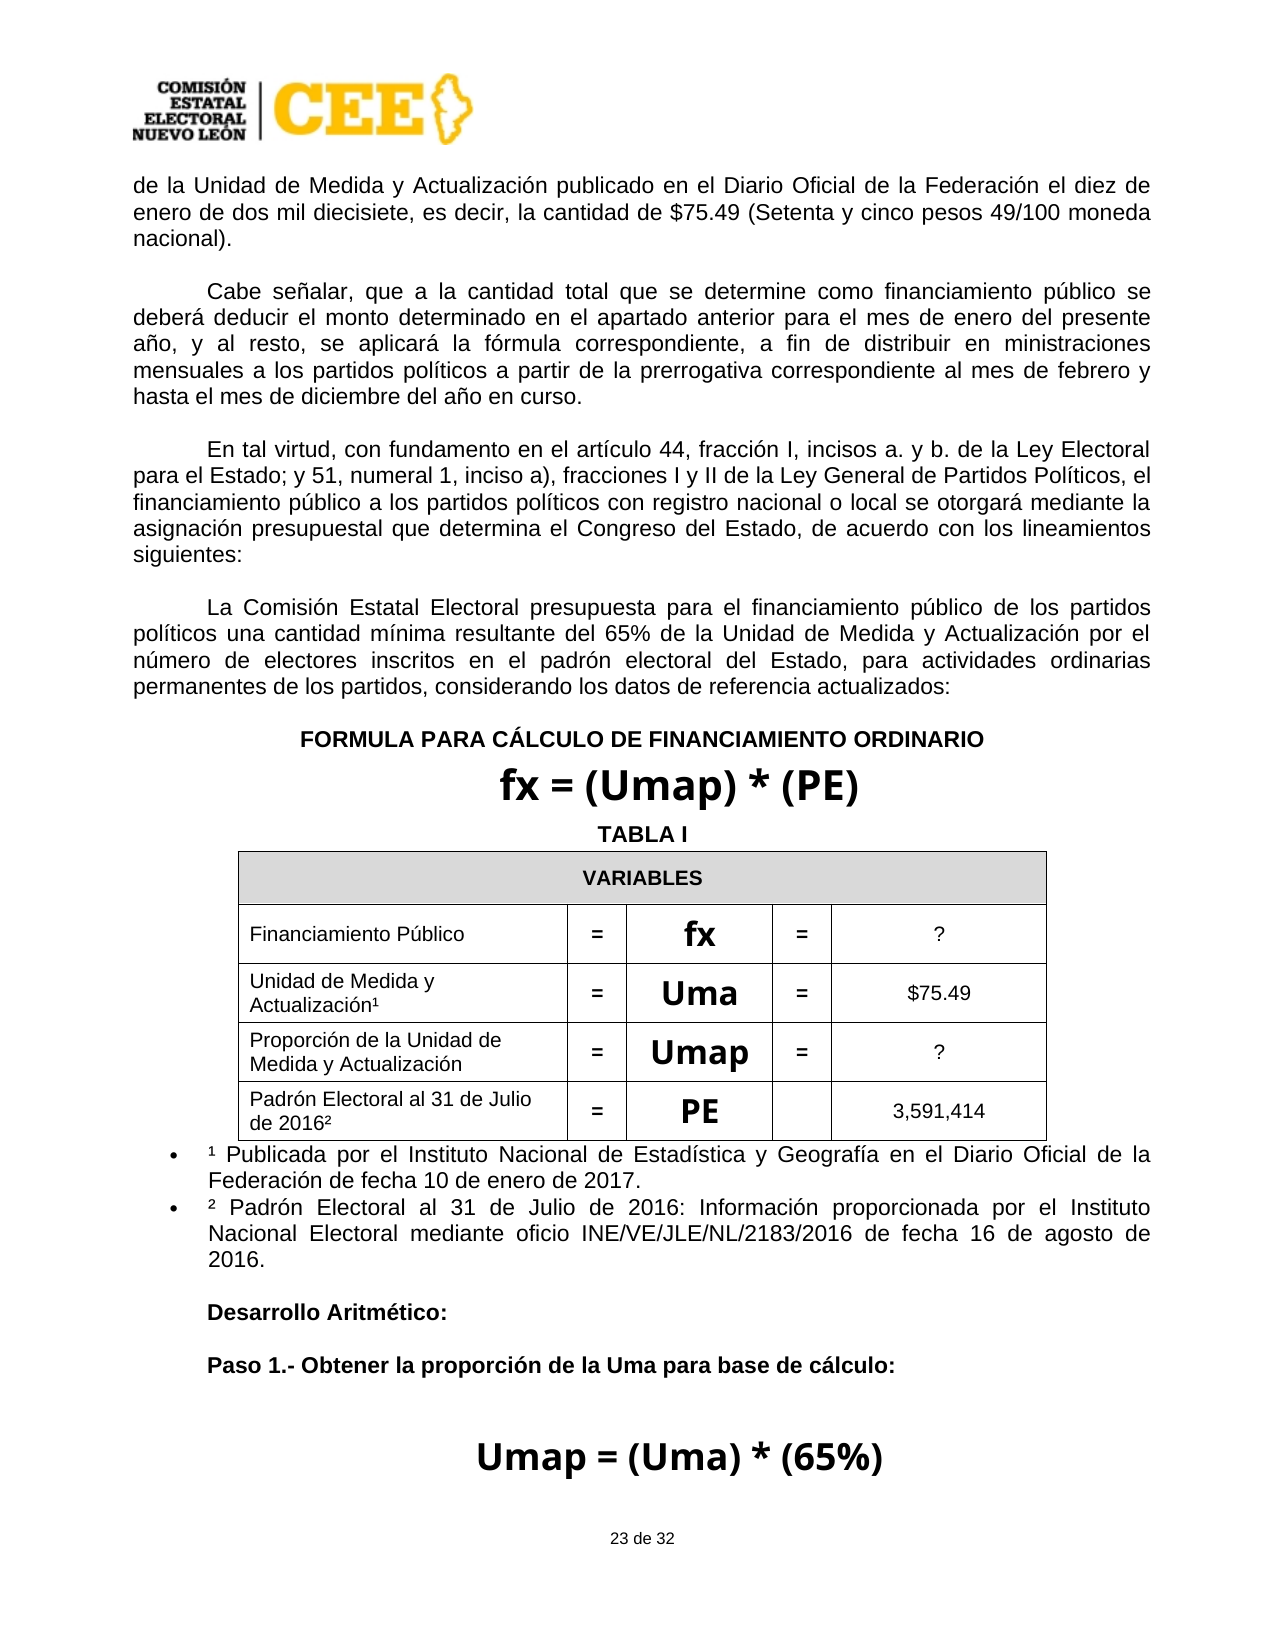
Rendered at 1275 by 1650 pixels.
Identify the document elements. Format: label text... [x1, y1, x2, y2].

text fx = (Umap) * (PE) [207, 756, 1152, 813]
table_cell [773, 1082, 831, 1140]
text FORMULA PARA CÁLCULO DE FINANCIAMIENTO ORDINARIO [133, 726, 1152, 752]
table_cell PE [627, 1082, 772, 1140]
text Desarrollo Aritmético: [207, 1299, 1152, 1325]
table_cell Proporción de la Unidad de Medida y Actualización [239, 1023, 567, 1081]
picture [132, 73, 474, 145]
table_cell Padrón Electoral al 31 de Julio de 2016² [239, 1082, 567, 1140]
text En tal virtud, con fundamento en el artículo 44, fracción I, incisos a. y b. de la Ley Electoral para el Estado; y 51, numeral 1, inciso a), fracciones I y II de la Ley General de Partidos Políticos, el financiamiento público a los partidos políticos con registro nacional o local se otorgará mediante la asignación presupuestal que determina el Congreso del Estado, de acuerdo con los lineamientos siguientes: [133, 436, 1152, 567]
table_cell Umap [627, 1023, 772, 1081]
table_cell Unidad de Medida y Actualización¹ [239, 964, 567, 1022]
table_cell fx [627, 905, 772, 962]
table_cell = [773, 964, 831, 1022]
table_cell = [773, 1023, 831, 1081]
table_cell = [773, 905, 831, 962]
table_cell 3,591,414 [832, 1082, 1046, 1140]
table_cell = [568, 905, 626, 962]
table_cell = [568, 1023, 626, 1081]
table_cell Financiamiento Público [239, 905, 567, 962]
text La Comisión Estatal Electoral presupuesta para el financiamiento público de los partidos políticos una cantidad mínima resultante del 65% de la Unidad de Medida y Actualización por el número de electores inscritos en el padrón electoral del Estado, para actividades ordinarias permanentes de los partidos, considerando los datos de referencia actualizados: [133, 594, 1152, 699]
table_cell $75.49 [832, 964, 1046, 1022]
table_cell ? [832, 1023, 1046, 1081]
title Cabe señalar, que a la cantidad total que se determine como financiamiento público se deberá deducir el monto determinado en el apartado anterior para el mes de enero del presente año, y al resto, se aplicará la fórmula correspondiente, a fin de distribuir en ministraciones mensuales a los partidos políticos a partir de la prerrogativa correspondiente al mes de febrero y hasta el mes de diciembre del año en curso. [133, 278, 1152, 409]
table_header VARIABLES [239, 852, 1046, 903]
text TABLA I [133, 821, 1152, 847]
table_cell = [568, 964, 626, 1022]
table_cell = [568, 1082, 626, 1140]
text Umap = (Uma) * (65%) [207, 1431, 1152, 1482]
text Paso 1.- Obtener la proporción de la Uma para base de cálculo: [207, 1352, 1152, 1378]
list ² Padrón Electoral al 31 de Julio de 2016: Información proporcionada por el Instituto Nacional Electoral mediante oficio INE/VE/JLE/NL/2183/2016 de fecha 16 de agosto de 2016. [170, 1193, 1152, 1272]
list ¹ Publicada por el Instituto Nacional de Estadística y Geografía en el Diario Oficial de la Federación de fecha 10 de enero de 2017. [170, 1141, 1152, 1193]
table_cell Uma [627, 964, 772, 1022]
table_cell ? [832, 905, 1046, 962]
